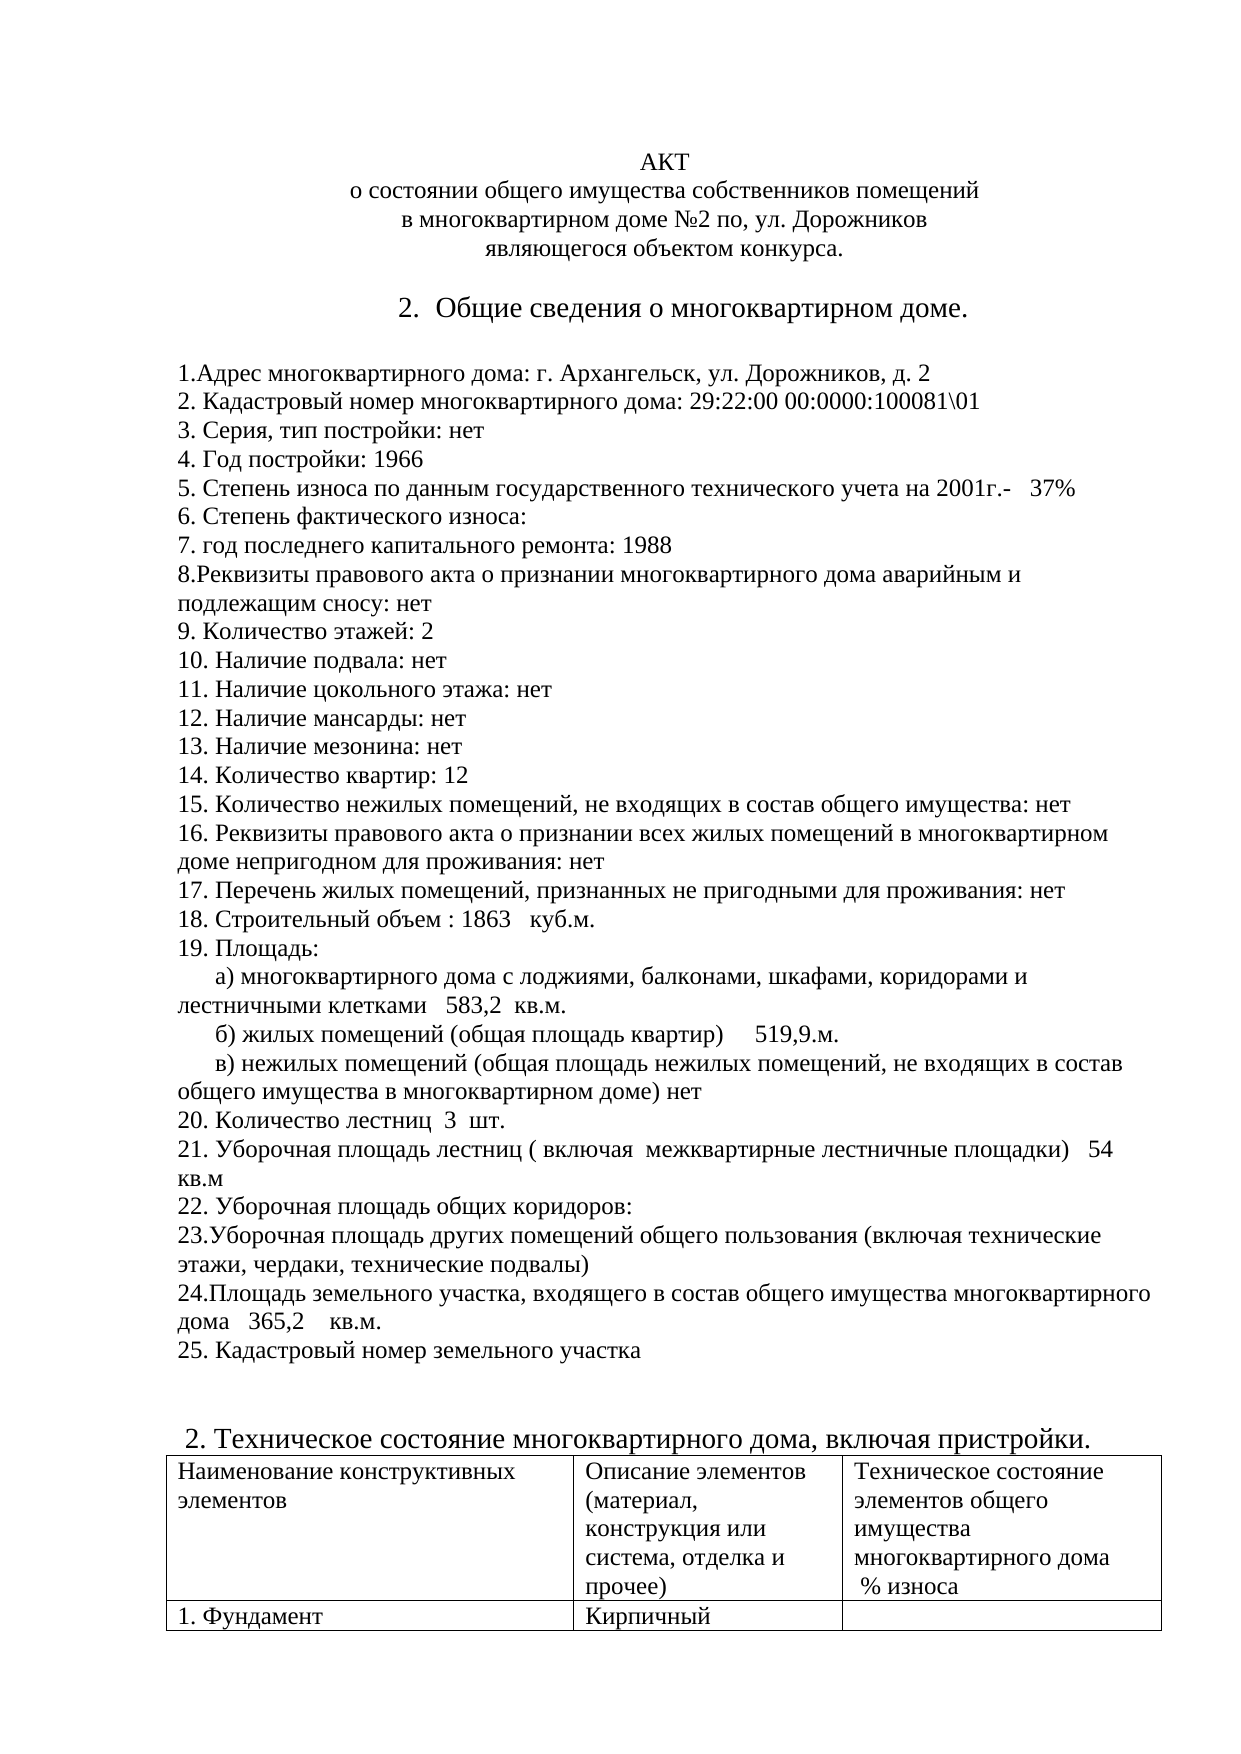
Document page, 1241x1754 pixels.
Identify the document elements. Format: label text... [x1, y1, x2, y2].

text а) многоквартирного дома с лоджиями, балконами, шкафами, коридорами и лестничными клетками 583,2 кв.м. [177, 961, 1152, 1019]
table_header Описание элементов (материал, конструкция или система, отделка и прочее) [574, 1456, 842, 1600]
text 1.Адрес многоквартирного дома: г. Архангельск, ул. Дорожников, д. 2 [177, 358, 1152, 386]
text 24.Площадь земельного участка, входящего в состав общего имущества многоквартирного дома 365,2 кв.м. [177, 1278, 1152, 1335]
table_cell 1. Фундамент [167, 1601, 573, 1629]
text 2. Кадастровый номер многоквартирного дома: 29:22:00 00:0000:100081\01 [177, 386, 1152, 415]
table_header Наименование конструктивных элементов [167, 1456, 573, 1600]
text 23.Уборочная площадь других помещений общего пользования (включая технические этажи, чердаки, технические подвалы) [177, 1220, 1152, 1278]
table_header Техническое состояние элементов общего имущества многоквартирного дома % износа [843, 1456, 1161, 1600]
list Общие сведения о многоквартирном доме. [215, 291, 1152, 324]
text являющегося объектом конкурса. [177, 233, 1152, 262]
text 22. Уборочная площадь общих коридоров: [177, 1191, 1152, 1220]
text 17. Перечень жилых помещений, признанных не пригодными для проживания: нет [177, 875, 1152, 904]
table_cell [843, 1601, 1161, 1629]
text 2. Техническое состояние многоквартирного дома, включая пристройки. [177, 1421, 1152, 1455]
text 25. Кадастровый номер земельного участка [177, 1335, 1152, 1364]
text о состоянии общего имущества собственников помещений [177, 176, 1152, 204]
text 14. Количество квартир: 12 [177, 760, 1152, 789]
text 7. год последнего капитального ремонта: 1988 [177, 530, 1152, 559]
text 12. Наличие мансарды: нет [177, 703, 1152, 731]
text 19. Площадь: [177, 933, 1152, 961]
text 11. Наличие цокольного этажа: нет [177, 674, 1152, 703]
text б) жилых помещений (общая площадь квартир) 519,9.м. [177, 1019, 1152, 1048]
text 20. Количество лестниц 3 шт. [177, 1105, 1152, 1134]
table_cell Кирпичный ленточный [574, 1601, 842, 1629]
text 8.Реквизиты правового акта о признании многоквартирного дома аварийным и подлежащим сносу: нет [177, 559, 1152, 616]
text 15. Количество нежилых помещений, не входящих в состав общего имущества: нет [177, 789, 1152, 818]
text 21. Уборочная площадь лестниц ( включая межквартирные лестничные площадки) 54 кв.м [177, 1134, 1152, 1191]
text 10. Наличие подвала: нет [177, 645, 1152, 674]
text 6. Степень фактического износа: [177, 501, 1152, 530]
text 5. Степень износа по данным государственного технического учета на 2001г.- 37% [177, 473, 1152, 501]
text 9. Количество этажей: 2 [177, 616, 1152, 645]
text АКТ [177, 147, 1152, 176]
text 3. Серия, тип постройки: нет [177, 415, 1152, 444]
text в многоквартирном доме №2 по, ул. Дорожников [177, 204, 1152, 233]
text 16. Реквизиты правового акта о признании всех жилых помещений в многоквартирном доме непригодном для проживания: нет [177, 818, 1152, 875]
text в) нежилых помещений (общая площадь нежилых помещений, не входящих в состав общего имущества в многоквартирном доме) нет [177, 1048, 1152, 1105]
text 4. Год постройки: 1966 [177, 444, 1152, 473]
text 18. Строительный объем : 1863 куб.м. [177, 904, 1152, 933]
text 13. Наличие мезонина: нет [177, 731, 1152, 760]
